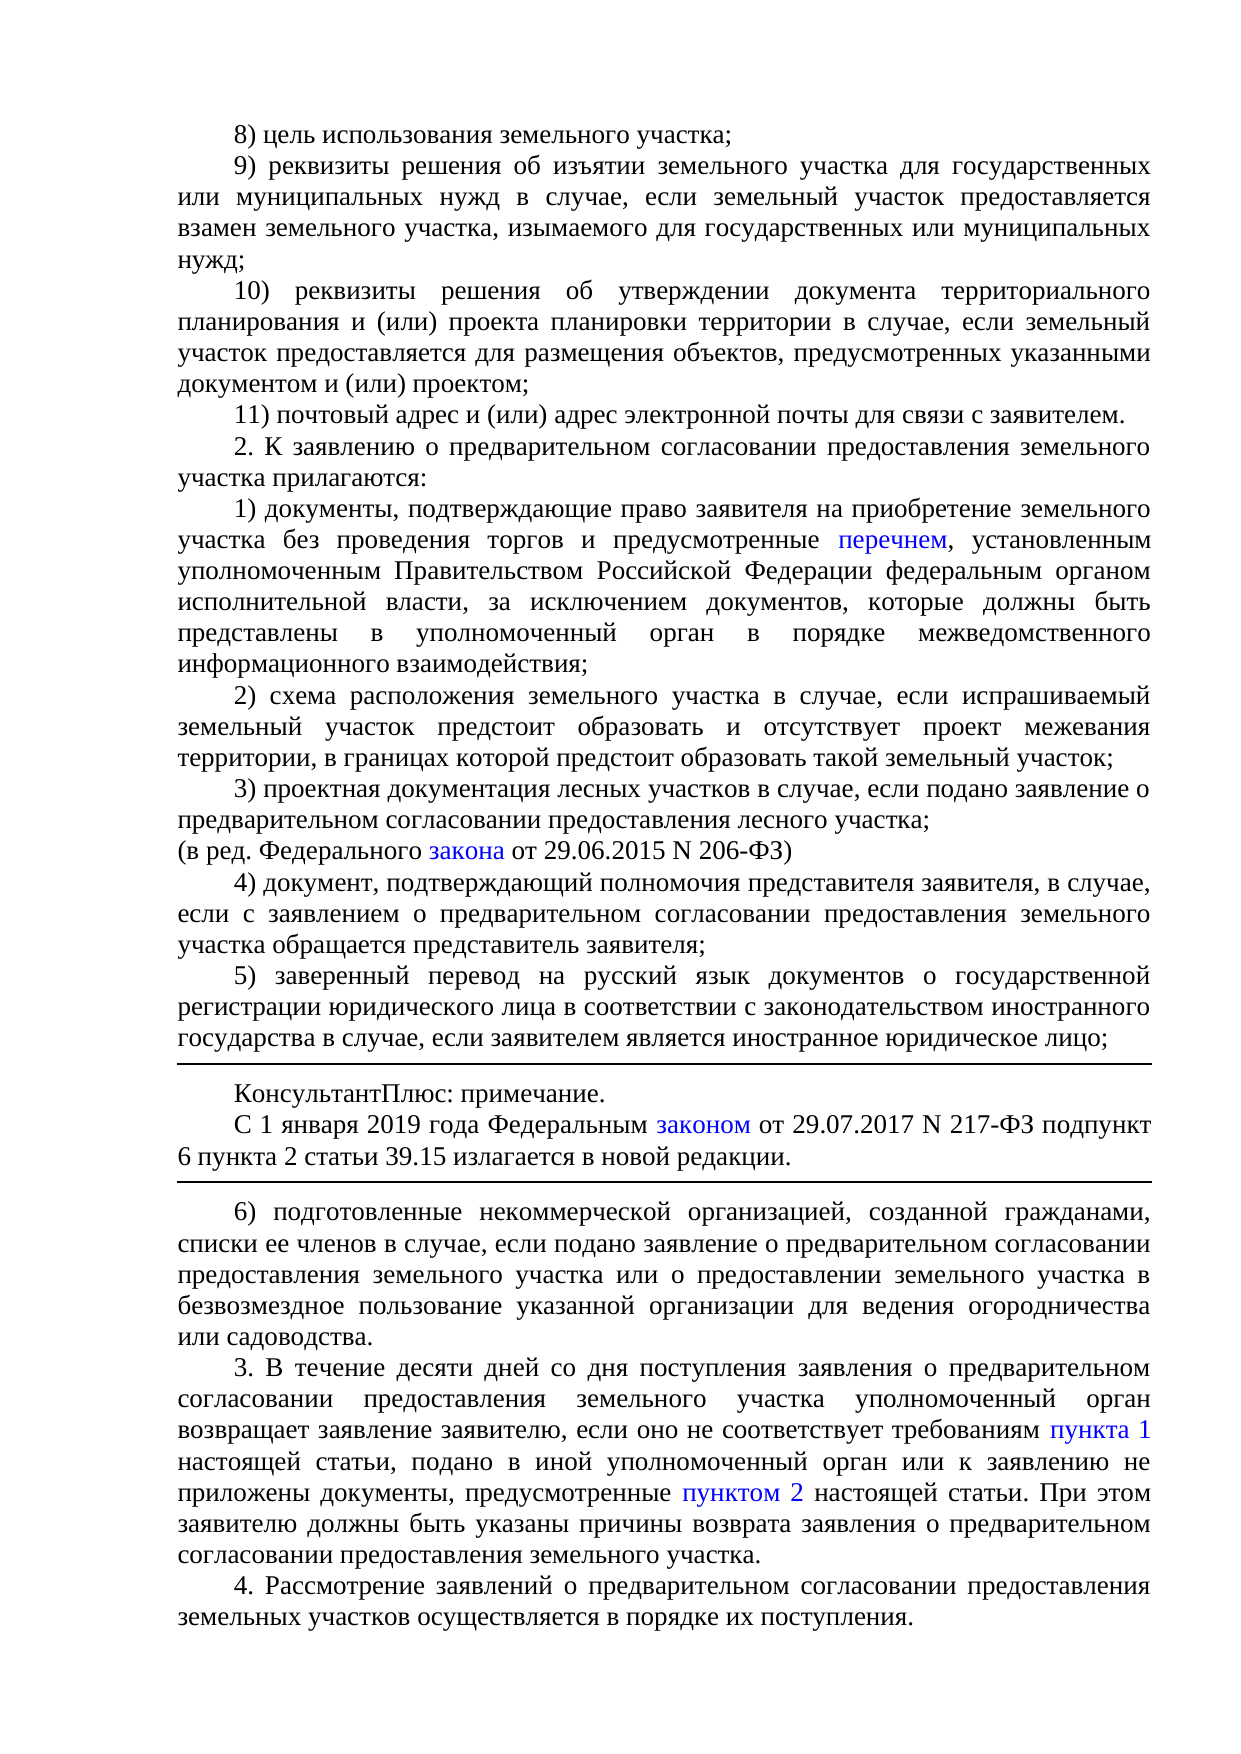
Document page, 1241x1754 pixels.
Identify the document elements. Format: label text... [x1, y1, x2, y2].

text 9) реквизиты решения об изъятии земельного участка для государственных или муниципальных нужд в случае, если земельный участок предоставляется взамен земельного участка, изымаемого для государственных или муниципальных нужд; [177, 149, 1152, 274]
text 2) схема расположения земельного участка в случае, если испрашиваемый земельный участок предстоит образовать и отсутствует проект межевания территории, в границах которой предстоит образовать такой земельный участок; [177, 679, 1152, 772]
text 2. К заявлению о предварительном согласовании предоставления земельного участка прилагаются: [177, 429, 1152, 492]
text 5) заверенный перевод на русский язык документов о государственной регистрации юридического лица в соответствии с законодательством иностранного государства в случае, если заявителем является иностранное юридическое лицо; [177, 959, 1152, 1052]
text КонсультантПлюс: примечание. [177, 1077, 1152, 1108]
text 8) цель использования земельного участка; [177, 118, 1152, 149]
text 1) документы, подтверждающие право заявителя на приобретение земельного участка без проведения торгов и предусмотренные перечнем, установленным уполномоченным Правительством Российской Федерации федеральным органом исполнительной власти, за исключением документов, которые должны быть представлены в уполномоченный орган в порядке межведомственного информационного взаимодействия; [177, 492, 1152, 679]
text (в ред. Федерального закона от 29.06.2015 N 206-ФЗ) [177, 834, 1152, 866]
text 10) реквизиты решения об утверждении документа территориального планирования и (или) проекта планировки территории в случае, если земельный участок предоставляется для размещения объектов, предусмотренных указанными документом и (или) проектом; [177, 274, 1152, 398]
text 4. Рассмотрение заявлений о предварительном согласовании предоставления земельных участков осуществляется в порядке их поступления. [177, 1569, 1152, 1632]
text 3. В течение десяти дней со дня поступления заявления о предварительном согласовании предоставления земельного участка уполномоченный орган возвращает заявление заявителю, если оно не соответствует требованиям пункта 1 настоящей статьи, подано в иной уполномоченный орган или к заявлению не приложены документы, предусмотренные пунктом 2 настоящей статьи. При этом заявителю должны быть указаны причины возврата заявления о предварительном согласовании предоставления земельного участка. [177, 1351, 1152, 1569]
text С 1 января 2019 года Федеральным законом от 29.07.2017 N 217-ФЗ подпункт 6 пункта 2 статьи 39.15 излагается в новой редакции. [177, 1108, 1152, 1171]
text 4) документ, подтверждающий полномочия представителя заявителя, в случае, если с заявлением о предварительном согласовании предоставления земельного участка обращается представитель заявителя; [177, 866, 1152, 959]
text 11) почтовый адрес и (или) адрес электронной почты для связи с заявителем. [177, 398, 1152, 429]
text 3) проектная документация лесных участков в случае, если подано заявление о предварительном согласовании предоставления лесного участка; [177, 772, 1152, 834]
text 6) подготовленные некоммерческой организацией, созданной гражданами, списки ее членов в случае, если подано заявление о предварительном согласовании предоставления земельного участка или о предоставлении земельного участка в безвозмездное пользование указанной организации для ведения огородничества или садоводства. [177, 1196, 1152, 1351]
